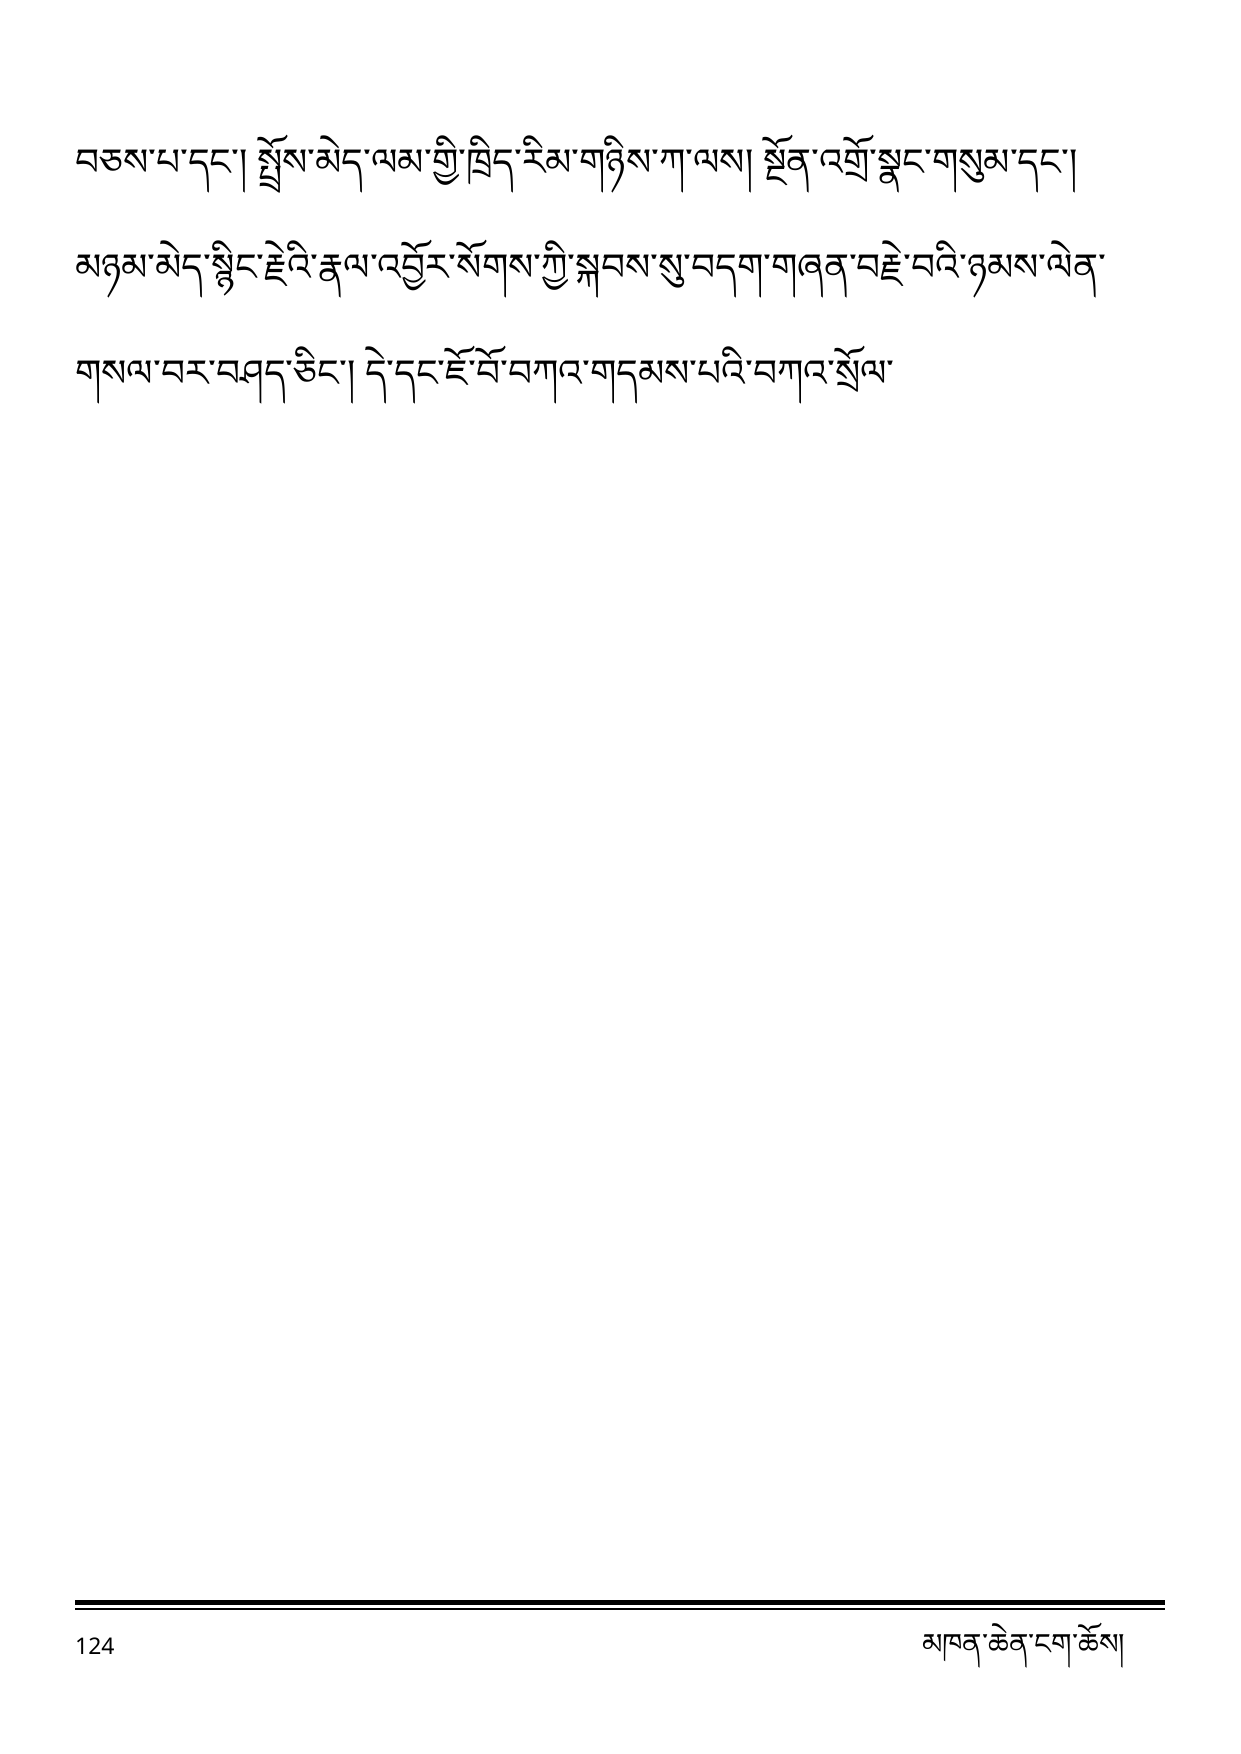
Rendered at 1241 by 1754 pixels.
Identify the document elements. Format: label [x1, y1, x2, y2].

text [75, 120, 1165, 437]
